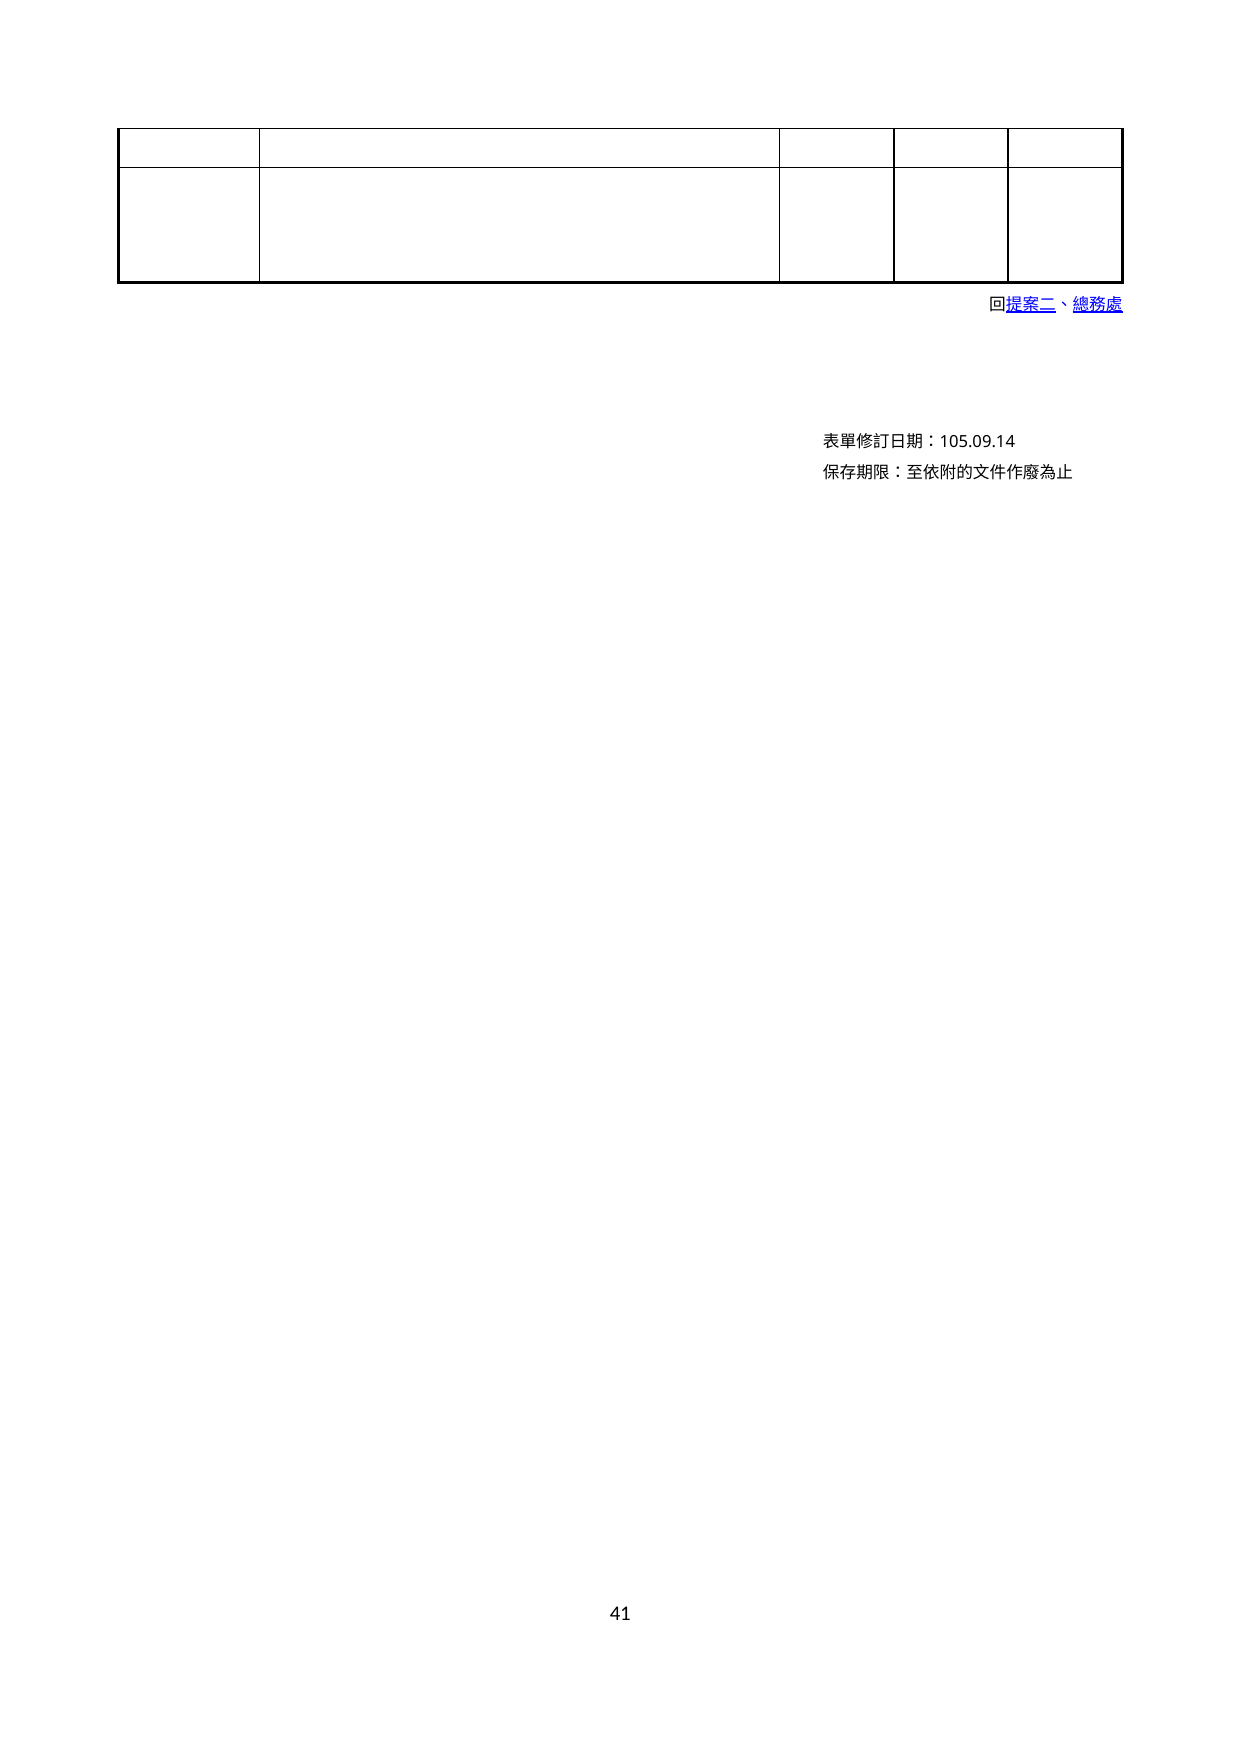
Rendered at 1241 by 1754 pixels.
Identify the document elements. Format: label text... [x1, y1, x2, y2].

table_cell [1009, 168, 1121, 281]
table_cell [260, 168, 779, 281]
text 回提案二、總務處 [118, 284, 1122, 321]
table_cell [895, 129, 1007, 167]
table_cell [260, 129, 779, 167]
table_cell [780, 168, 893, 281]
table_cell [780, 129, 893, 167]
table_cell [1009, 129, 1121, 167]
table_cell [120, 168, 259, 281]
table_cell [120, 129, 259, 167]
table_cell [895, 168, 1007, 281]
